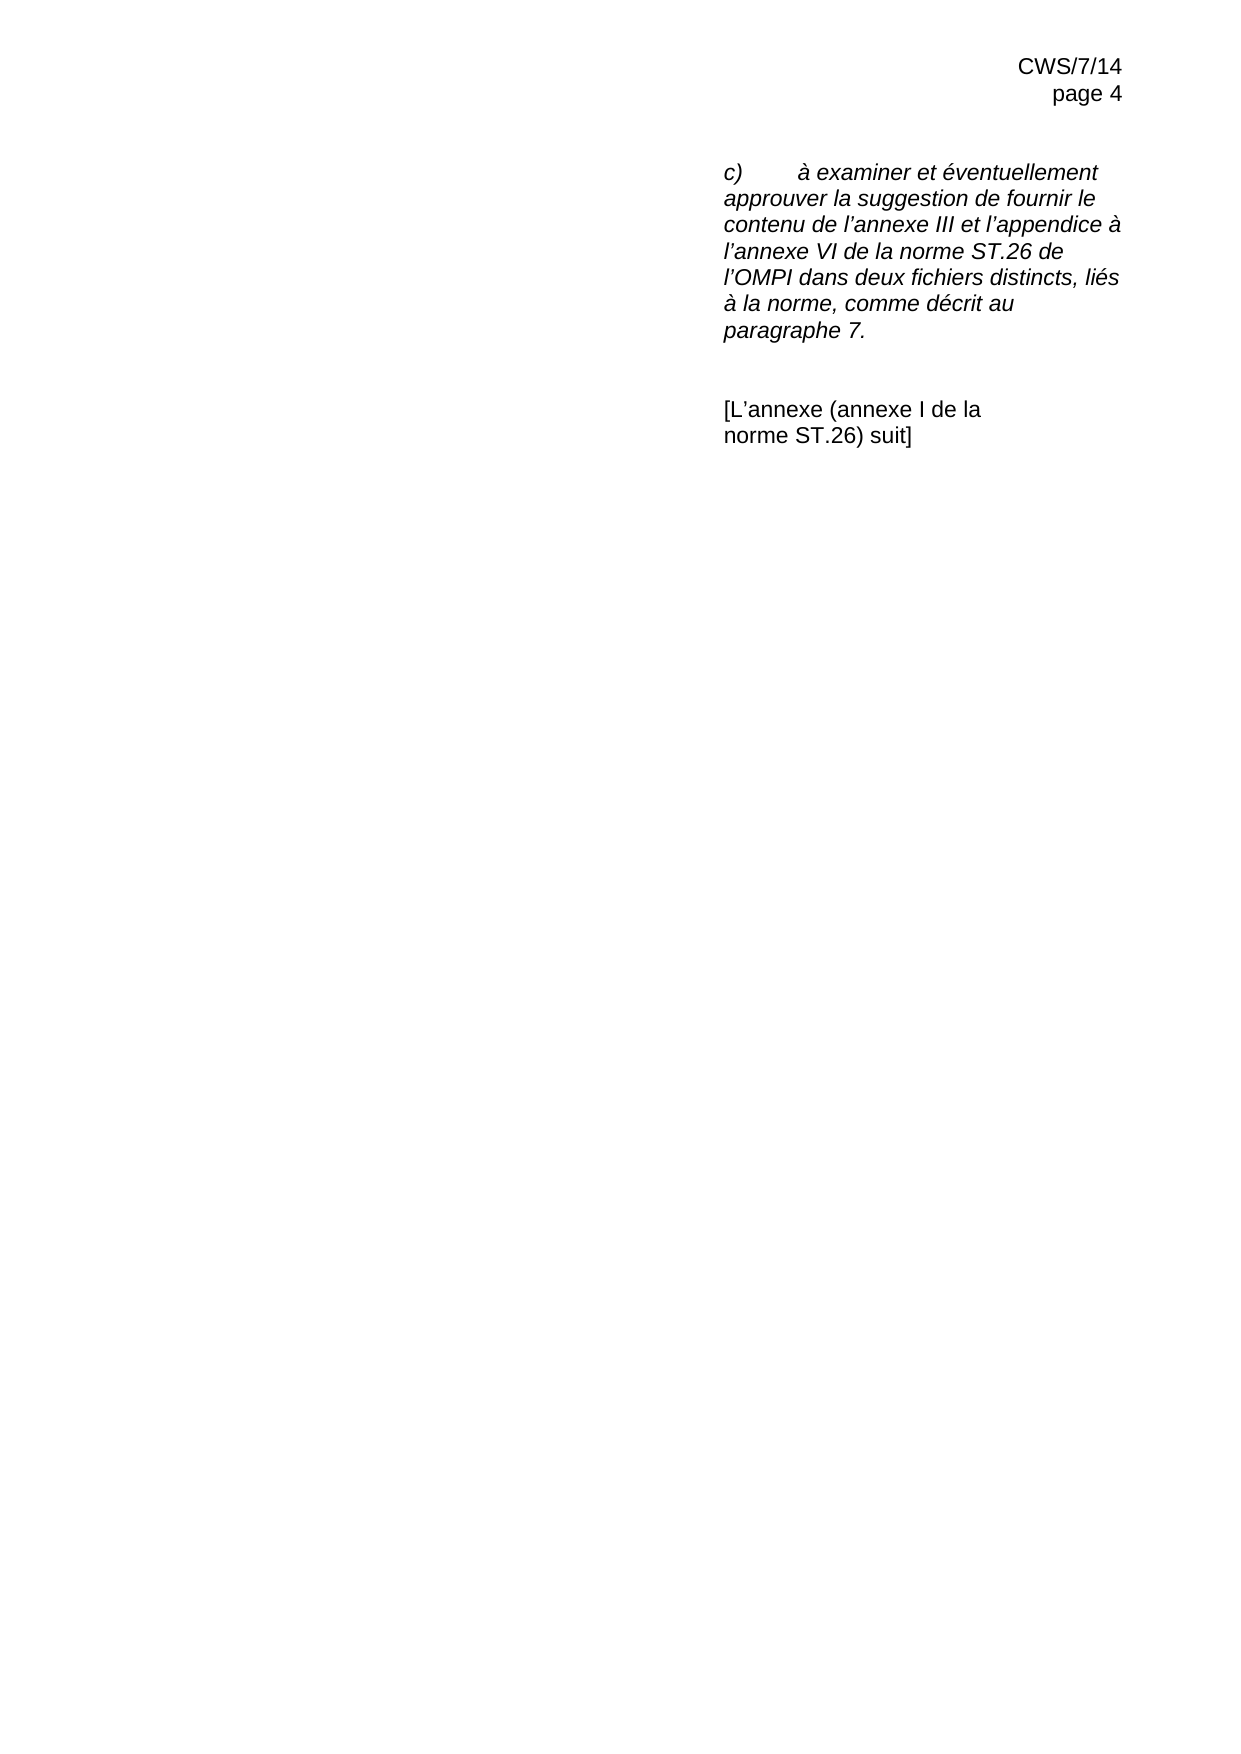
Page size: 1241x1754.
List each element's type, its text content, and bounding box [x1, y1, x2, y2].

list à examiner et éventuellement approuver la suggestion de fournir le contenu de l’annexe III et l’appendice à l’annexe VI de la norme ST.26 de l’OMPI dans deux fichiers distincts, liés à la norme, comme décrit au paragraphe 7. [724, 158, 1122, 343]
text [L’annexe (annexe I de la norme ST.26) suit] [723, 396, 1122, 448]
